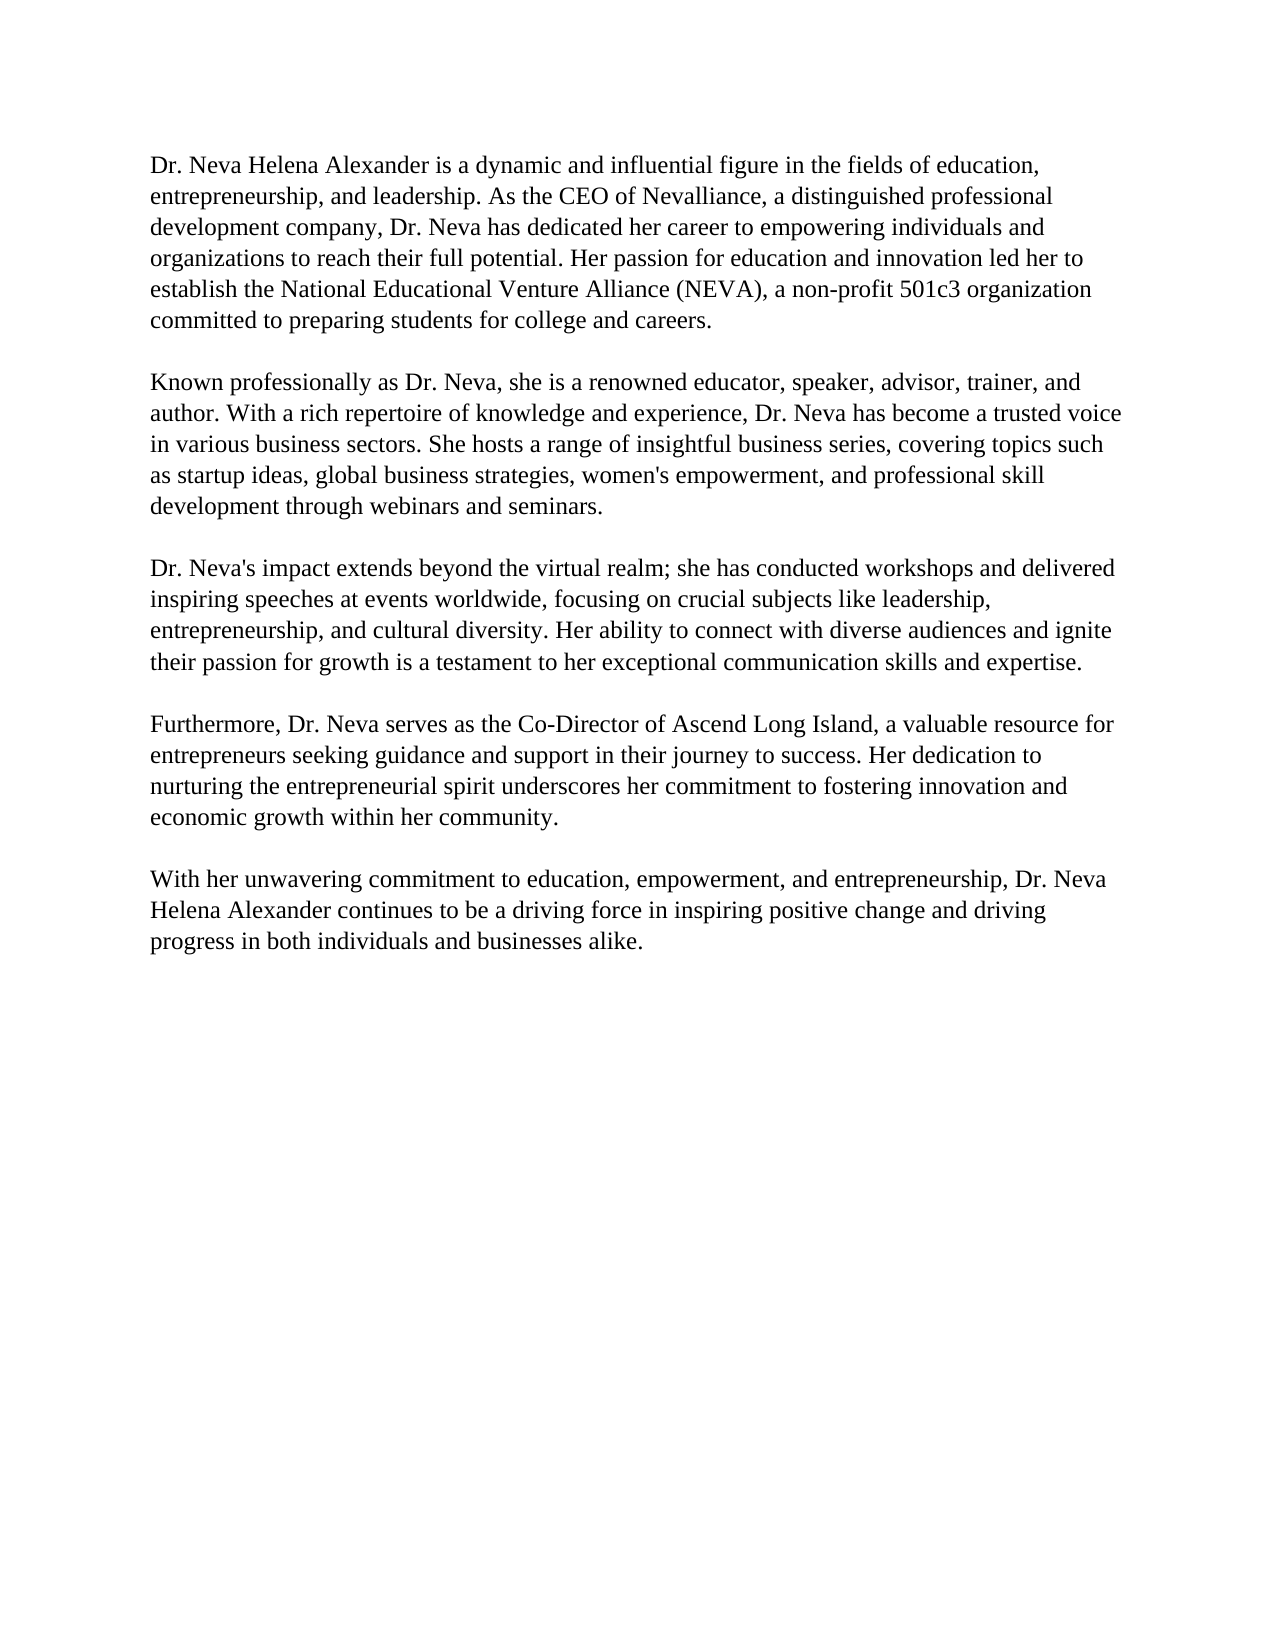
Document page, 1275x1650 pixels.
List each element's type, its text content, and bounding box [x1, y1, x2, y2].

text With her unwavering commitment to education, empowerment, and entrepreneurship, Dr. Neva Helena Alexander continues to be a driving force in inspiring positive change and driving progress in both individuals and businesses alike. [150, 864, 1125, 955]
text Known professionally as Dr. Neva, she is a renowned educator, speaker, advisor, trainer, and author. With a rich repertoire of knowledge and experience, Dr. Neva has become a trusted voice in various business sectors. She hosts a range of insightful business series, covering topics such as startup ideas, global business strategies, women's empowerment, and professional skill development through webinars and seminars. [150, 367, 1125, 520]
text Furthermore, Dr. Neva serves as the Co-Director of Ascend Long Island, a valuable resource for entrepreneurs seeking guidance and support in their journey to success. Her dedication to nurturing the entrepreneurial spirit underscores her commitment to fostering innovation and economic growth within her community. [150, 709, 1125, 831]
text Dr. Neva Helena Alexander is a dynamic and influential figure in the fields of education, entrepreneurship, and leadership. As the CEO of Nevalliance, a distinguished professional development company, Dr. Neva has dedicated her career to empowering individuals and organizations to reach their full potential. Her passion for education and innovation led her to establish the National Educational Venture Alliance (NEVA), a non-profit 501c3 organization committed to preparing students for college and careers. [150, 150, 1125, 334]
text Dr. Neva's impact extends beyond the virtual realm; she has conducted workshops and delivered inspiring speeches at events worldwide, focusing on crucial subjects like leadership, entrepreneurship, and cultural diversity. Her ability to connect with diverse audiences and ignite their passion for growth is a testament to her exceptional communication skills and expertise. [150, 553, 1125, 675]
